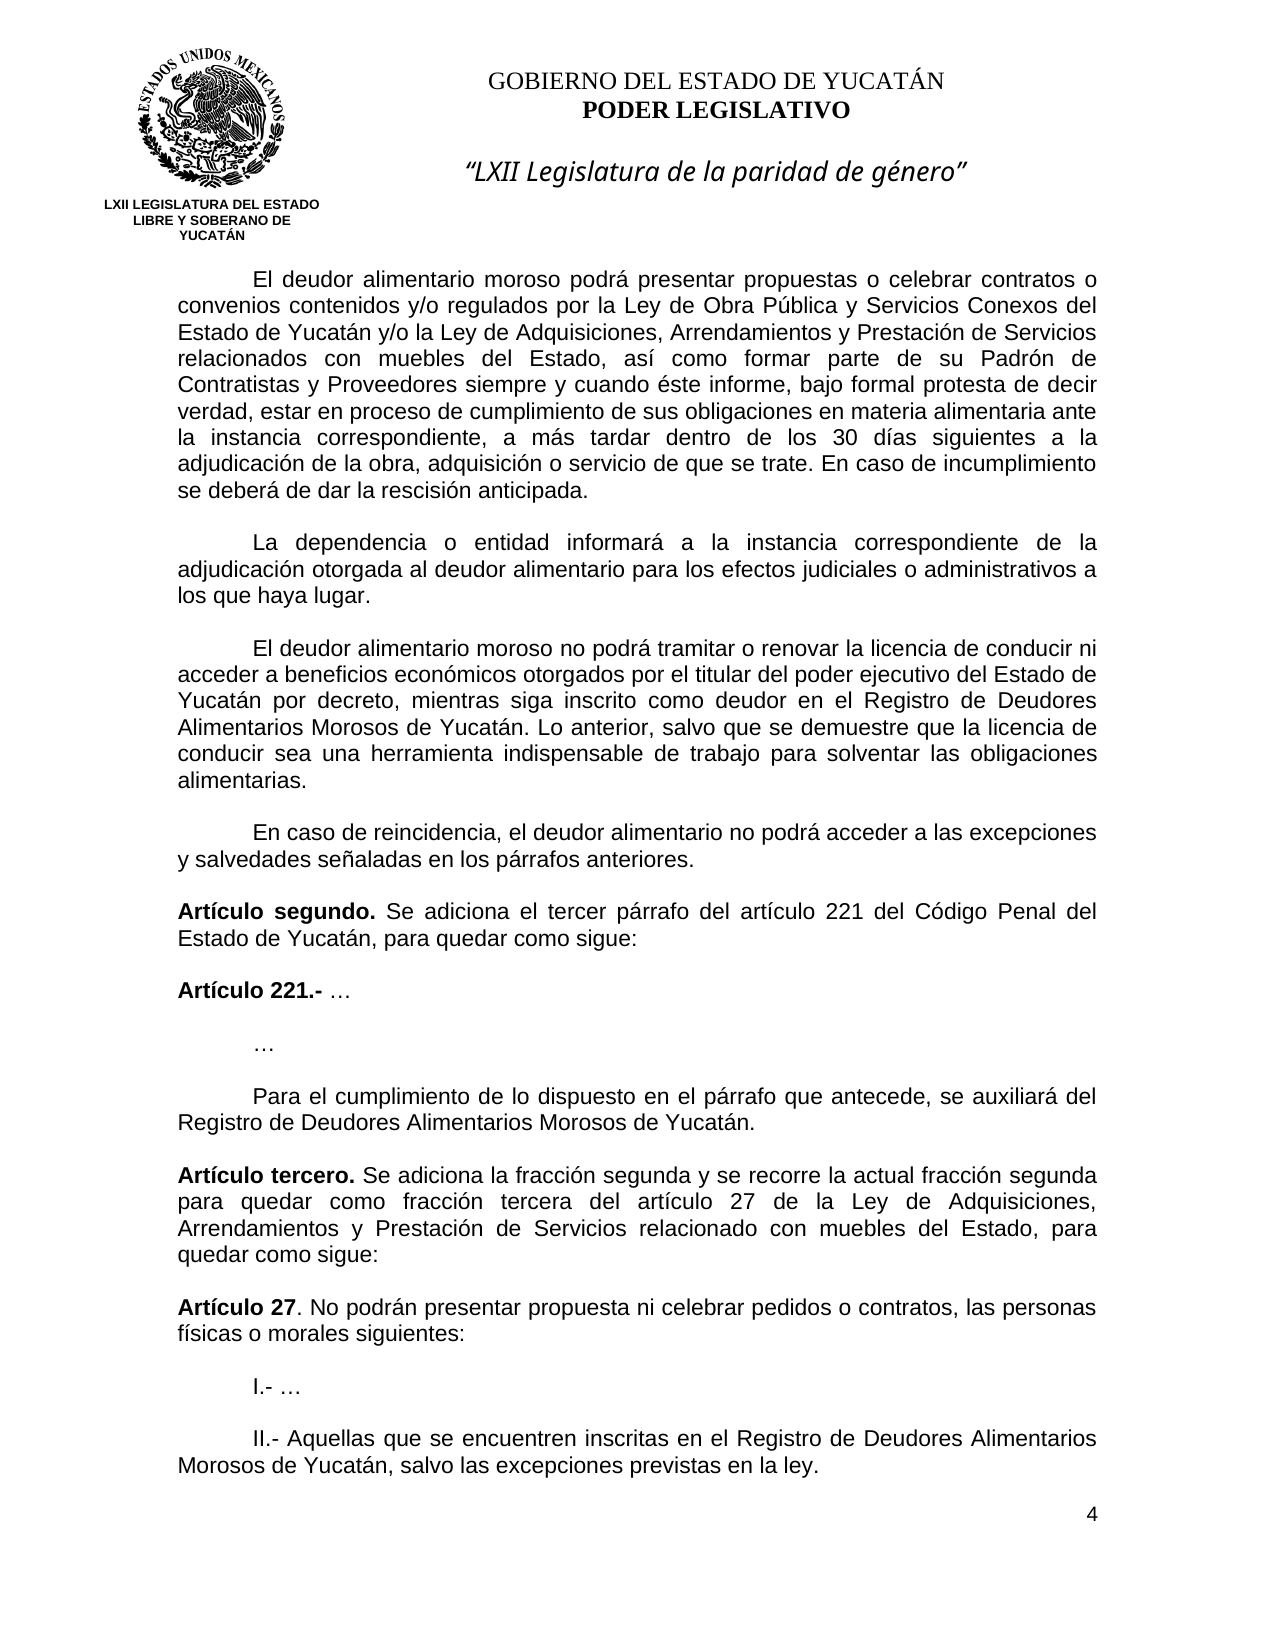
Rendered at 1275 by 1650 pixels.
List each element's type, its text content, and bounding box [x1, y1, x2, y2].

text El deudor alimentario moroso podrá presentar propuestas o celebrar contratos o convenios contenidos y/o regulados por la Ley de Obra Pública y Servicios Conexos del Estado de Yucatán y/o la Ley de Adquisiciones, Arrendamientos y Prestación de Servicios relacionados con muebles del Estado, así como formar parte de su Padrón de Contratistas y Proveedores siempre y cuando éste informe, bajo formal protesta de decir verdad, estar en proceso de cumplimiento de sus obligaciones en materia alimentaria ante la instancia correspondiente, a más tardar dentro de los 30 días siguientes a la adjudicación de la obra, adquisición o servicio de que se trate. En caso de incumplimiento se deberá de dar la rescisión anticipada. [177, 266, 1098, 503]
text La dependencia o entidad informará a la instancia correspondiente de la adjudicación otorgada al deudor alimentario para los efectos judiciales o administrativos a los que haya lugar. [177, 529, 1098, 608]
text En caso de reincidencia, el deudor alimentario no podrá acceder a las excepciones y salvedades señaladas en los párrafos anteriores. [177, 819, 1098, 872]
text Artículo 27. No podrán presentar propuesta ni celebrar pedidos o contratos, las personas físicas o morales siguientes: [177, 1294, 1098, 1346]
text Artículo segundo. Se adiciona el tercer párrafo del artículo 221 del Código Penal del Estado de Yucatán, para quedar como sigue: [177, 898, 1098, 951]
picture [102, 14, 320, 222]
text I.- … [177, 1373, 1098, 1399]
text Para el cumplimiento de lo dispuesto en el párrafo que antecede, se auxiliará del Registro de Deudores Alimentarios Morosos de Yucatán. [177, 1083, 1098, 1136]
text II.- Aquellas que se encuentren inscritas en el Registro de Deudores Alimentarios Morosos de Yucatán, salvo las excepciones previstas en la ley. [177, 1425, 1098, 1478]
text El deudor alimentario moroso no podrá tramitar o renovar la licencia de conducir ni acceder a beneficios económicos otorgados por el titular del poder ejecutivo del Estado de Yucatán por decreto, mientras siga inscrito como deudor en el Registro de Deudores Alimentarios Morosos de Yucatán. Lo anterior, salvo que se demuestre que la licencia de conducir sea una herramienta indispensable de trabajo para solventar las obligaciones alimentarias. [177, 635, 1098, 793]
text … [177, 1030, 1098, 1056]
text Artículo tercero. Se adiciona la fracción segunda y se recorre la actual fracción segunda para quedar como fracción tercera del artículo 27 de la Ley de Adquisiciones, Arrendamientos y Prestación de Servicios relacionado con muebles del Estado, para quedar como sigue: [177, 1162, 1098, 1267]
text Artículo 221.- … [177, 977, 1098, 1004]
